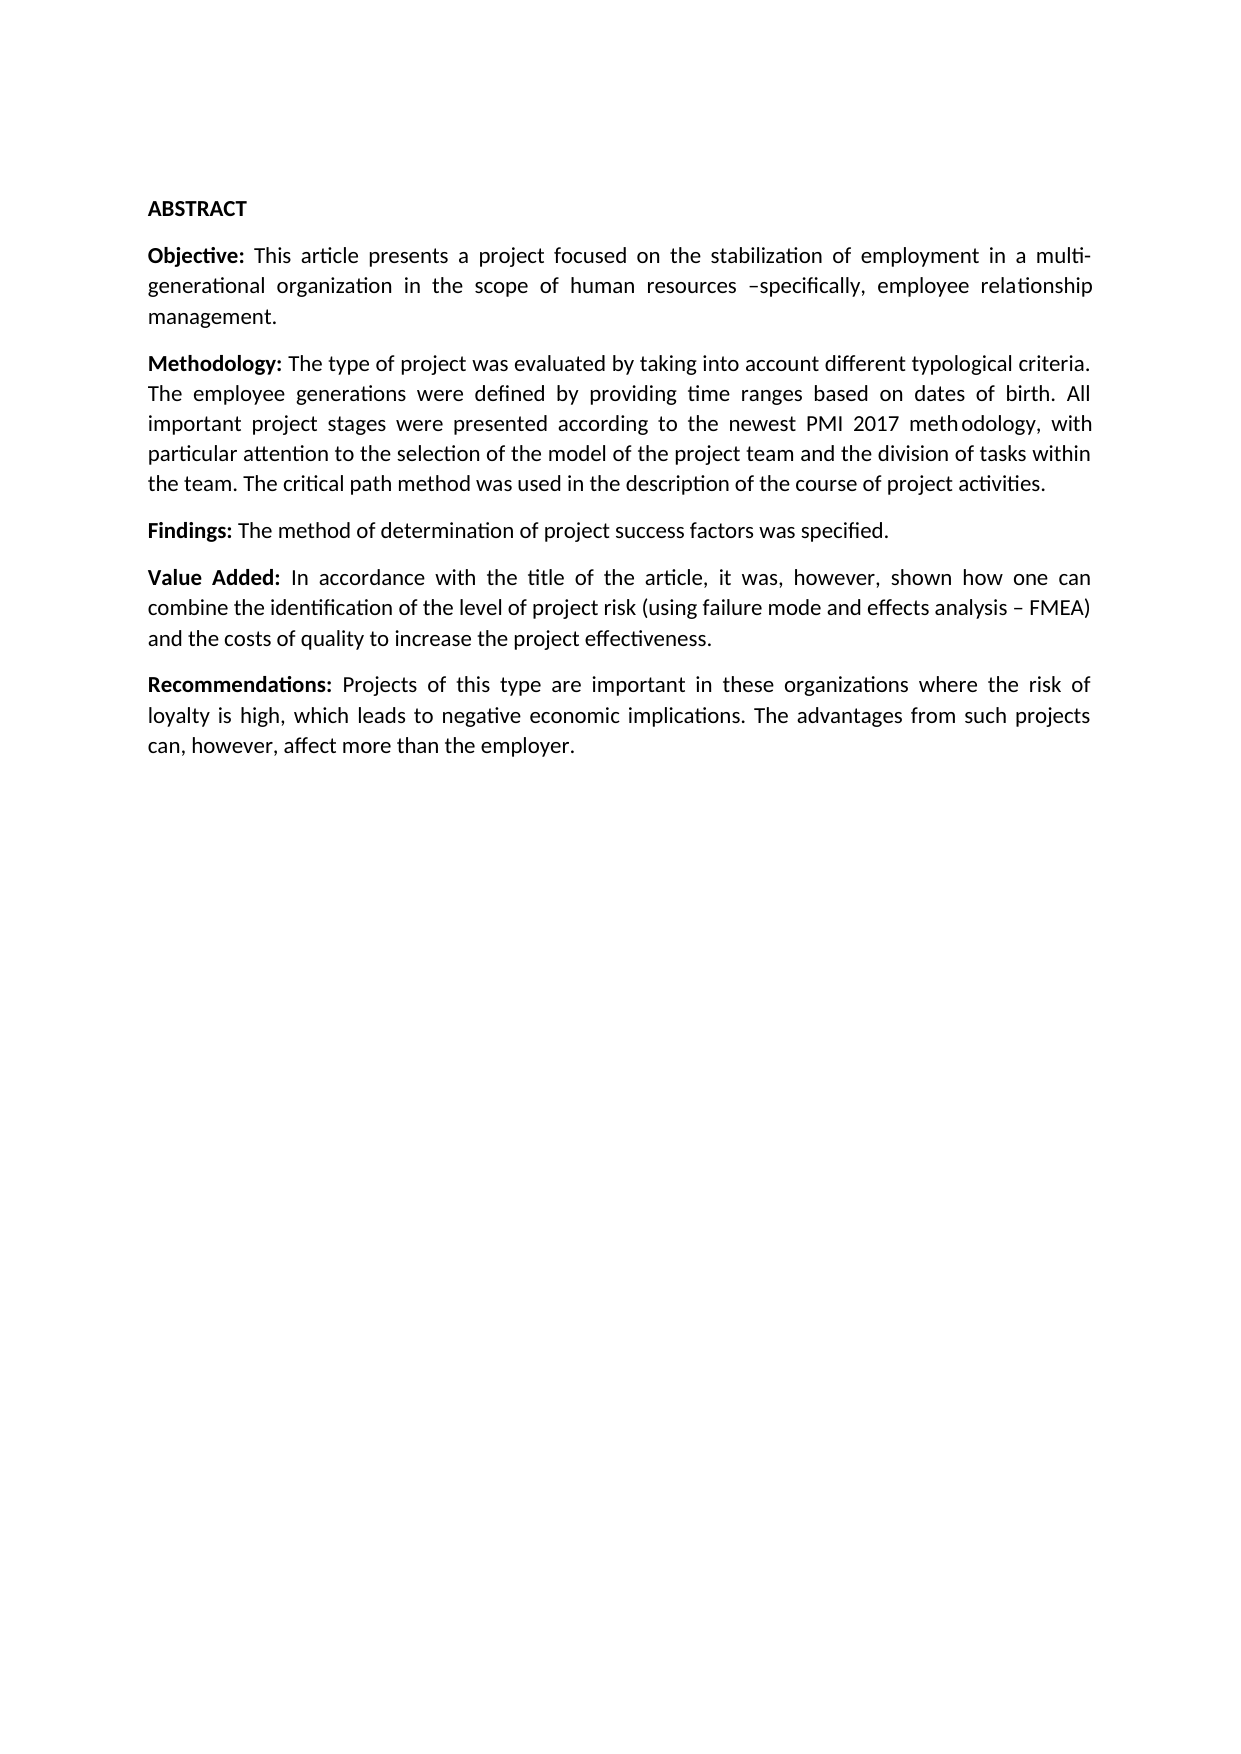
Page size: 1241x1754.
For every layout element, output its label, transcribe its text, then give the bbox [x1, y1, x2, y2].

text Objective: This article presents a project focused on the stabilization of employment in a multi-generational organization in the scope of human resources –specifically, employee relationship management. [148, 241, 1093, 330]
text Recommendations: Projects of this type are important in these organizations where the risk of loyalty is high, which leads to negative economic implications. The advantages from such projects can, however, affect more than the employer. [148, 671, 1093, 759]
text Methodology: The type of project was evaluated by taking into account different typological criteria. The employee generations were defined by providing time ranges based on dates of birth. All important project stages were presented according to the newest PMI 2017 methodology, with particular attention to the selection of the model of the project team and the division of tasks within the team. The critical path method was used in the description of the course of project activities. [148, 349, 1093, 497]
text ABSTRACT [148, 194, 1093, 222]
text Value Added: In accordance with the title of the article, it was, however, shown how one can combine the identification of the level of project risk (using failure mode and effects analysis – FMEA) and the costs of quality to increase the project effectiveness. [148, 563, 1093, 652]
text Findings: The method of determination of project success factors was specified. [148, 516, 1093, 544]
